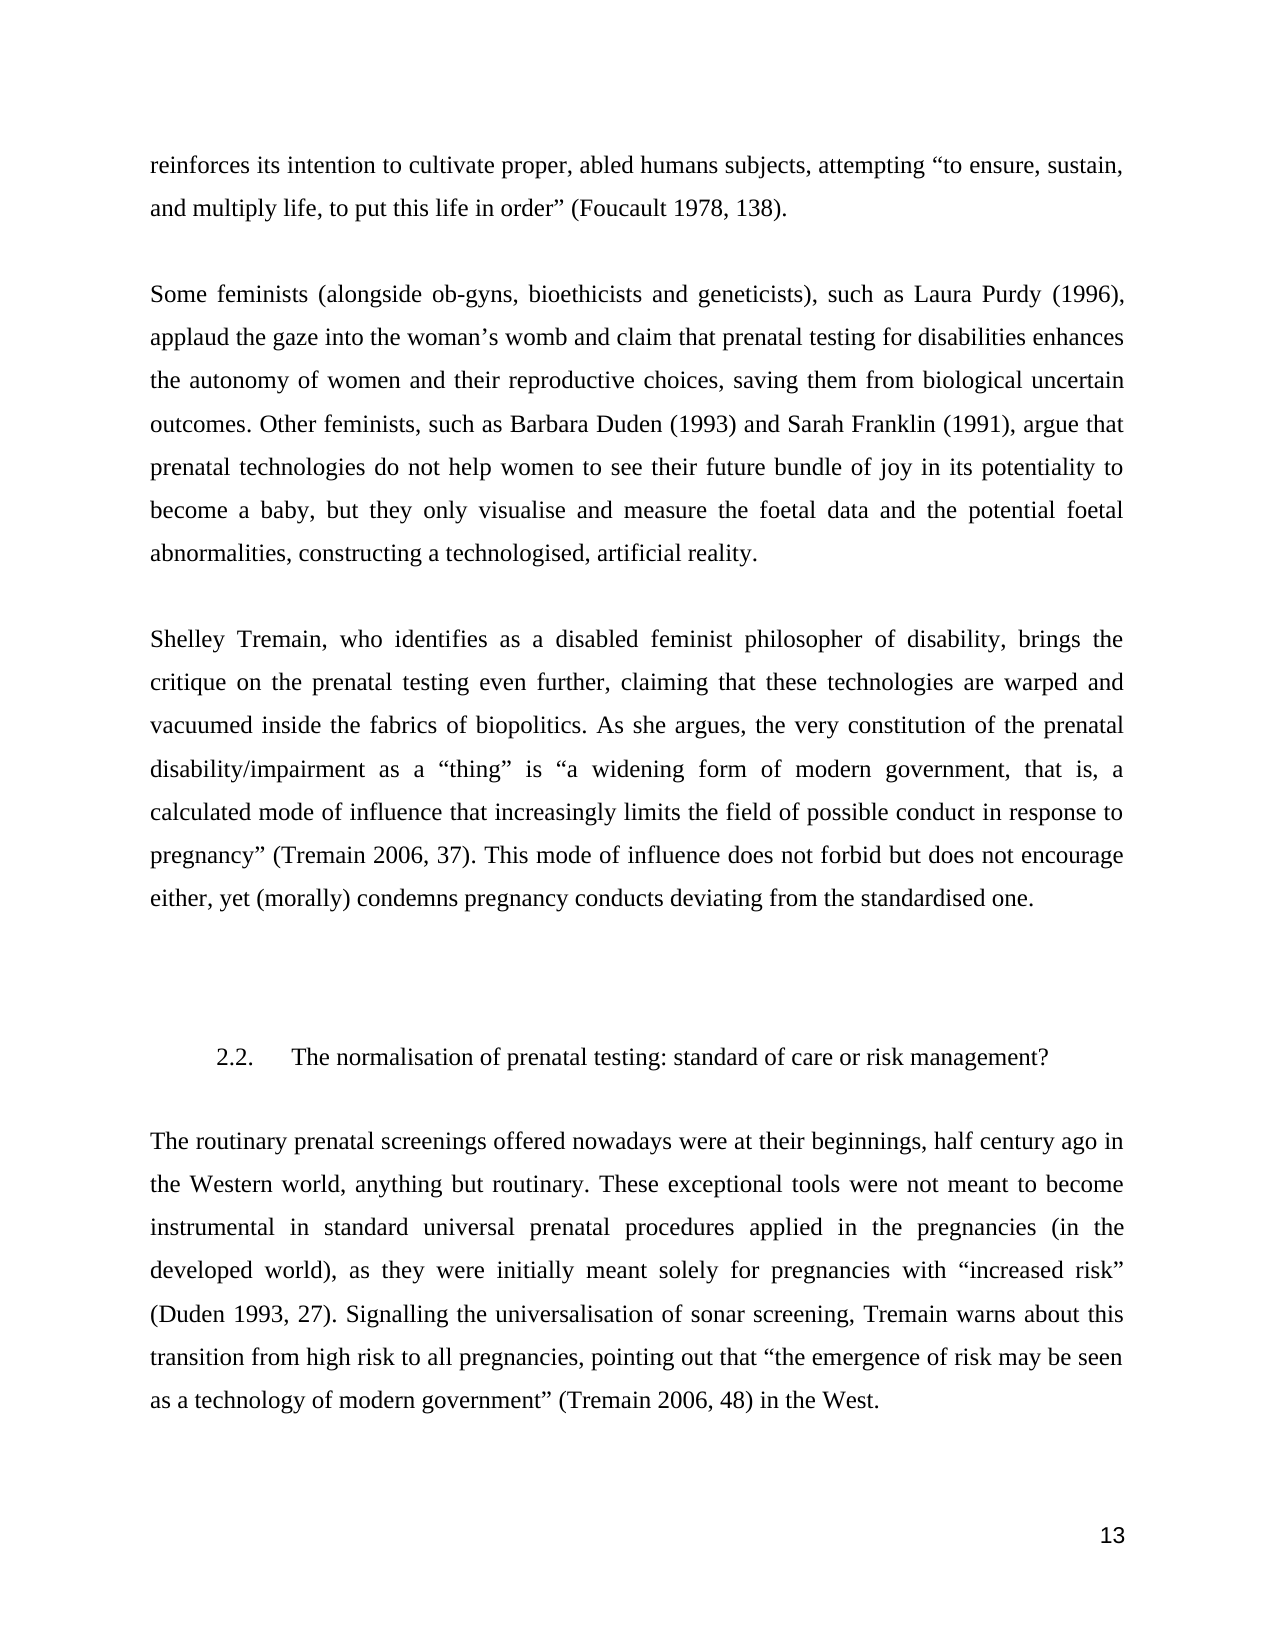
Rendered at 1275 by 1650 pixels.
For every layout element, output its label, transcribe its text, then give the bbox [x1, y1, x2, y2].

text The routinary prenatal screenings offered nowadays were at their beginnings, half century ago in the Western world, anything but routinary. These exceptional tools were not meant to become instrumental in standard universal prenatal procedures applied in the pregnancies (in the developed world), as they were initially meant solely for pregnancies with “increased risk” (Duden 1993, 27). Signalling the universalisation of sonar screening, Tremain warns about this transition from high risk to all pregnancies, pointing out that “the emergence of risk may be seen as a technology of modern government” (Tremain 2006, 48) in the West. [150, 1126, 1125, 1414]
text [150, 150, 1125, 222]
subtitle The normalisation of prenatal testing: standard of care or risk management? [253, 1042, 1125, 1070]
text Some feminists (alongside ob-gyns, bioethicists and geneticists), such as Laura Purdy (1996), applaud the gaze into the woman’s womb and claim that prenatal testing for disabilities enhances the autonomy of women and their reproductive choices, saving them from biological uncertain outcomes. Other feminists, such as Barbara Duden (1993) and Sarah Franklin (1991), argue that prenatal technologies do not help women to see their future bundle of joy in its potentiality to become a baby, but they only visualise and measure the foetal data and the potential foetal abnormalities, constructing a technologised, artificial reality. [150, 279, 1125, 567]
text Shelley Tremain, who identifies as a disabled feminist philosopher of disability, brings the critique on the prenatal testing even further, claiming that these technologies are warped and vacuumed inside the fabrics of biopolitics. As she argues, the very constitution of the prenatal disability/impairment as a “thing” is “a widening form of modern government, that is, a calculated mode of influence that increasingly limits the field of possible conduct in response to pregnancy” (Tremain 2006, 37). This mode of influence does not forbid but does not encourage either, yet (morally) condemns pregnancy conducts deviating from the standardised one. [150, 624, 1125, 912]
